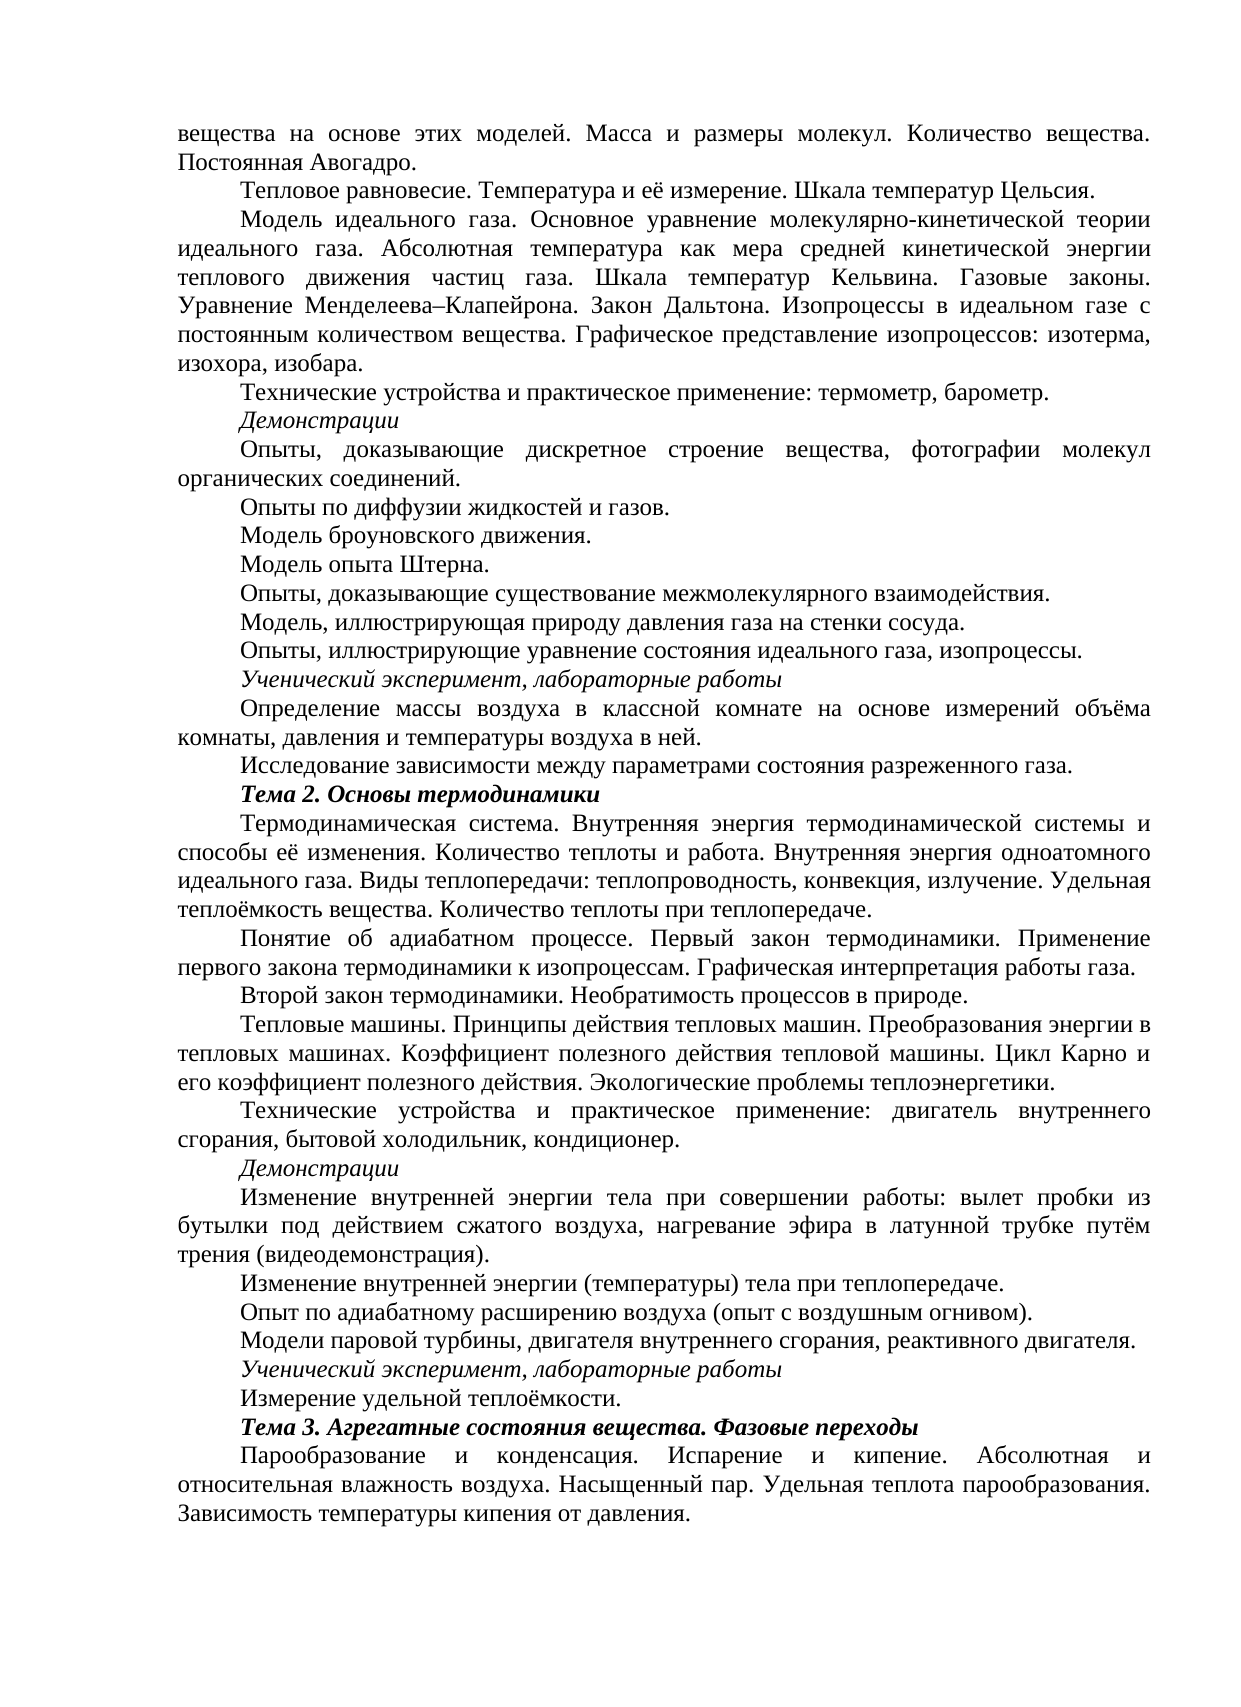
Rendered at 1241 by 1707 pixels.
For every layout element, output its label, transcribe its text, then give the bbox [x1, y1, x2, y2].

text Тема 2. Основы термодинамики [177, 779, 1152, 808]
text Ученический эксперимент, лабораторные работы [177, 1354, 1152, 1383]
text Опыты по диффузии жидкостей и газов. [177, 492, 1152, 521]
text Второй закон термодинамики. Необратимость процессов в природе. [177, 981, 1152, 1009]
text Модель идеального газа. Основное уравнение молекулярно-кинетической теории идеального газа. Абсолютная температура как мера средней кинетической энергии теплового движения частиц газа. Шкала температур Кельвина. Газовые законы. Уравнение Менделеева–Клапейрона. Закон Дальтона. Изопроцессы в идеальном газе с постоянным количеством вещества. Графическое представление изопроцессов: изотерма, изохора, изобара. [177, 204, 1152, 377]
text Опыты, доказывающие существование межмолекулярного взаимодействия. [177, 578, 1152, 607]
text Парообразование и конденсация. Испарение и кипение. Абсолютная и относительная влажность воздуха. Насыщенный пар. Удельная теплота парообразования. Зависимость температуры кипения от давления. [177, 1441, 1152, 1527]
text Опыты, доказывающие дискретное строение вещества, фотографии молекул органических соединений. [177, 434, 1152, 492]
text Модели паровой турбины, двигателя внутреннего сгорания, реактивного двигателя. [177, 1326, 1152, 1354]
text Демонстрации [177, 1153, 1152, 1182]
text Ученический эксперимент, лабораторные работы [177, 664, 1152, 693]
text Исследование зависимости между параметрами состояния разреженного газа. [177, 751, 1152, 779]
text Тепловые машины. Принципы действия тепловых машин. Преобразования энергии в тепловых машинах. Коэффициент полезного действия тепловой машины. Цикл Карно и его коэффициент полезного действия. Экологические проблемы теплоэнергетики. [177, 1009, 1152, 1096]
text Тема 3. Агрегатные состояния вещества. Фазовые переходы [177, 1412, 1152, 1441]
text Модель броуновского движения. [177, 521, 1152, 549]
text Демонстрации [177, 406, 1152, 434]
text Изменение внутренней энергии (температуры) тела при теплопередаче. [177, 1268, 1152, 1297]
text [177, 118, 1152, 176]
text Технические устройства и практическое применение: термометр, барометр. [177, 377, 1152, 406]
text Технические устройства и практическое применение: двигатель внутреннего сгорания, бытовой холодильник, кондиционер. [177, 1096, 1152, 1153]
text Модель, иллюстрирующая природу давления газа на стенки сосуда. [177, 607, 1152, 636]
text Модель опыта Штерна. [177, 549, 1152, 578]
text Понятие об адиабатном процессе. Первый закон термодинамики. Применение первого закона термодинамики к изопроцессам. Графическая интерпретация работы газа. [177, 923, 1152, 981]
text Опыт по адиабатному расширению воздуха (опыт с воздушным огнивом). [177, 1297, 1152, 1326]
text Термодинамическая система. Внутренняя энергия термодинамической системы и способы её изменения. Количество теплоты и работа. Внутренняя энергия одноатомного идеального газа. Виды теплопередачи: теплопроводность, конвекция, излучение. Удельная теплоёмкость вещества. Количество теплоты при теплопередаче. [177, 808, 1152, 923]
text Измерение удельной теплоёмкости. [177, 1383, 1152, 1412]
text Изменение внутренней энергии тела при совершении работы: вылет пробки из бутылки под действием сжатого воздуха, нагревание эфира в латунной трубке путём трения (видеодемонстрация). [177, 1182, 1152, 1268]
text Определение массы воздуха в классной комнате на основе измерений объёма комнаты, давления и температуры воздуха в ней. [177, 693, 1152, 751]
text Тепловое равновесие. Температура и её измерение. Шкала температур Цельсия. [177, 176, 1152, 204]
text Опыты, иллюстрирующие уравнение состояния идеального газа, изопроцессы. [177, 636, 1152, 664]
